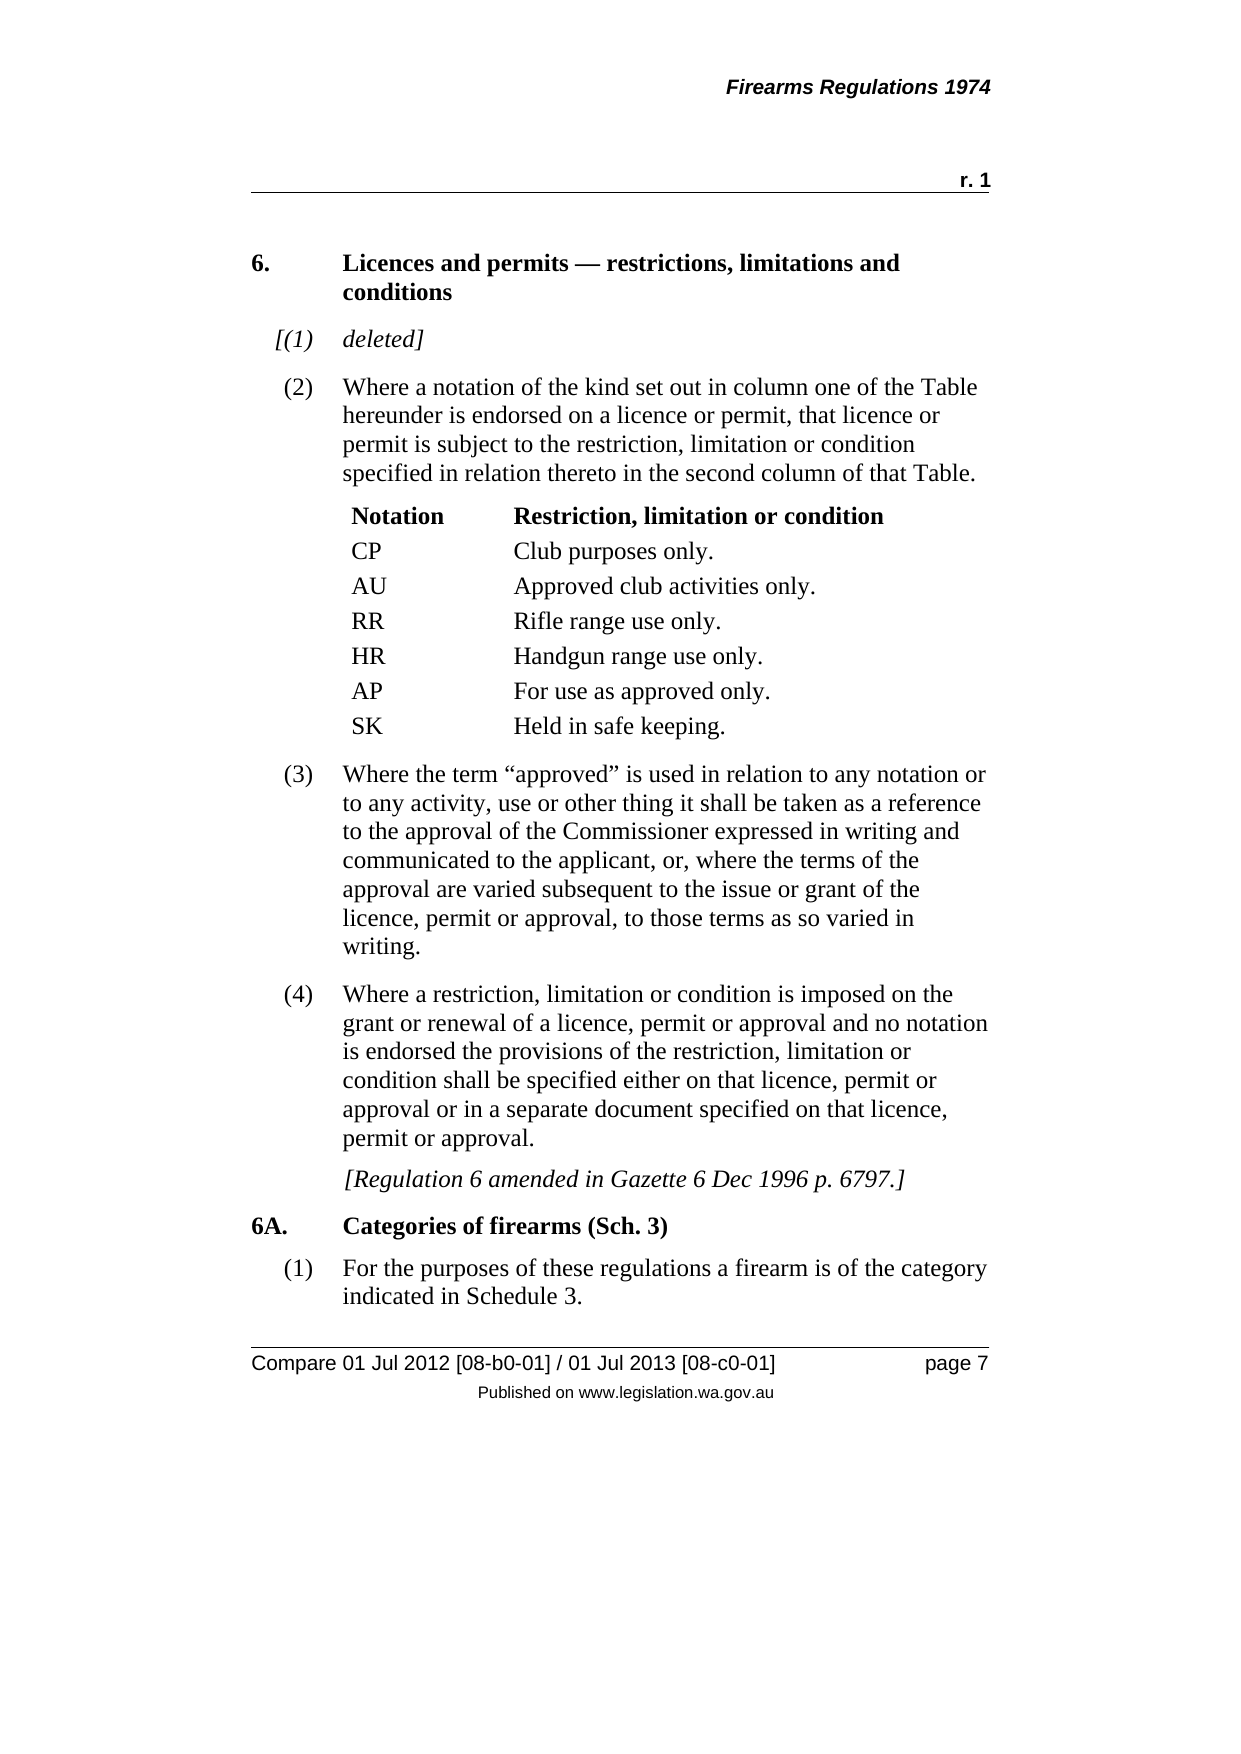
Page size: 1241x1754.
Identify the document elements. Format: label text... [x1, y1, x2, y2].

table_header Notation [340, 495, 502, 530]
table_cell Club purposes only. [502, 530, 976, 565]
table_cell Handgun range use only. [502, 635, 976, 670]
text (1) For the purposes of these regulations a firearm is of the category indicated in Schedule 3. [251, 1253, 989, 1310]
table_cell Held in safe keeping. [502, 705, 976, 740]
text [Regulation 6 amended in Gazette 6 Dec 1996 p. 6797.] [251, 1164, 989, 1193]
table_cell AP [340, 670, 502, 705]
table_cell SK [340, 705, 502, 740]
text (3) Where the term “approved” is used in relation to any notation or to any activity, use or other thing it shall be taken as a reference to the approval of the Commissioner expressed in writing and communicated to the applicant, or, where the terms of the approval are varied subsequent to the issue or grant of the licence, permit or approval, to those terms as so varied in writing. [251, 759, 989, 960]
table_cell RR [340, 600, 502, 635]
table_cell AU [340, 565, 502, 600]
table_cell HR [340, 635, 502, 670]
table_cell Rifle range use only. [502, 600, 976, 635]
table_header Restriction, limitation or condition [502, 495, 976, 530]
table_cell For use as approved only. [502, 670, 976, 705]
text (2) Where a notation of the kind set out in column one of the Table hereunder is endorsed on a licence or permit, that licence or permit is subject to the restriction, limitation or condition specified in relation thereto in the second column of that Table. [251, 372, 989, 487]
table_cell Approved club activities only. [502, 565, 976, 600]
text (4) Where a restriction, limitation or condition is imposed on the grant or renewal of a licence, permit or approval and no notation is endorsed the provisions of the restriction, limitation or condition shall be specified either on that licence, permit or approval or in a separate document specified on that licence, permit or approval. [251, 979, 989, 1151]
subtitle 6A. Categories of firearms (Sch. 3) [251, 1211, 989, 1240]
subtitle 6. Licences and permits — restrictions, limitations and conditions [251, 248, 989, 306]
text [(1) deleted] [251, 324, 989, 353]
table_cell CP [340, 530, 502, 565]
